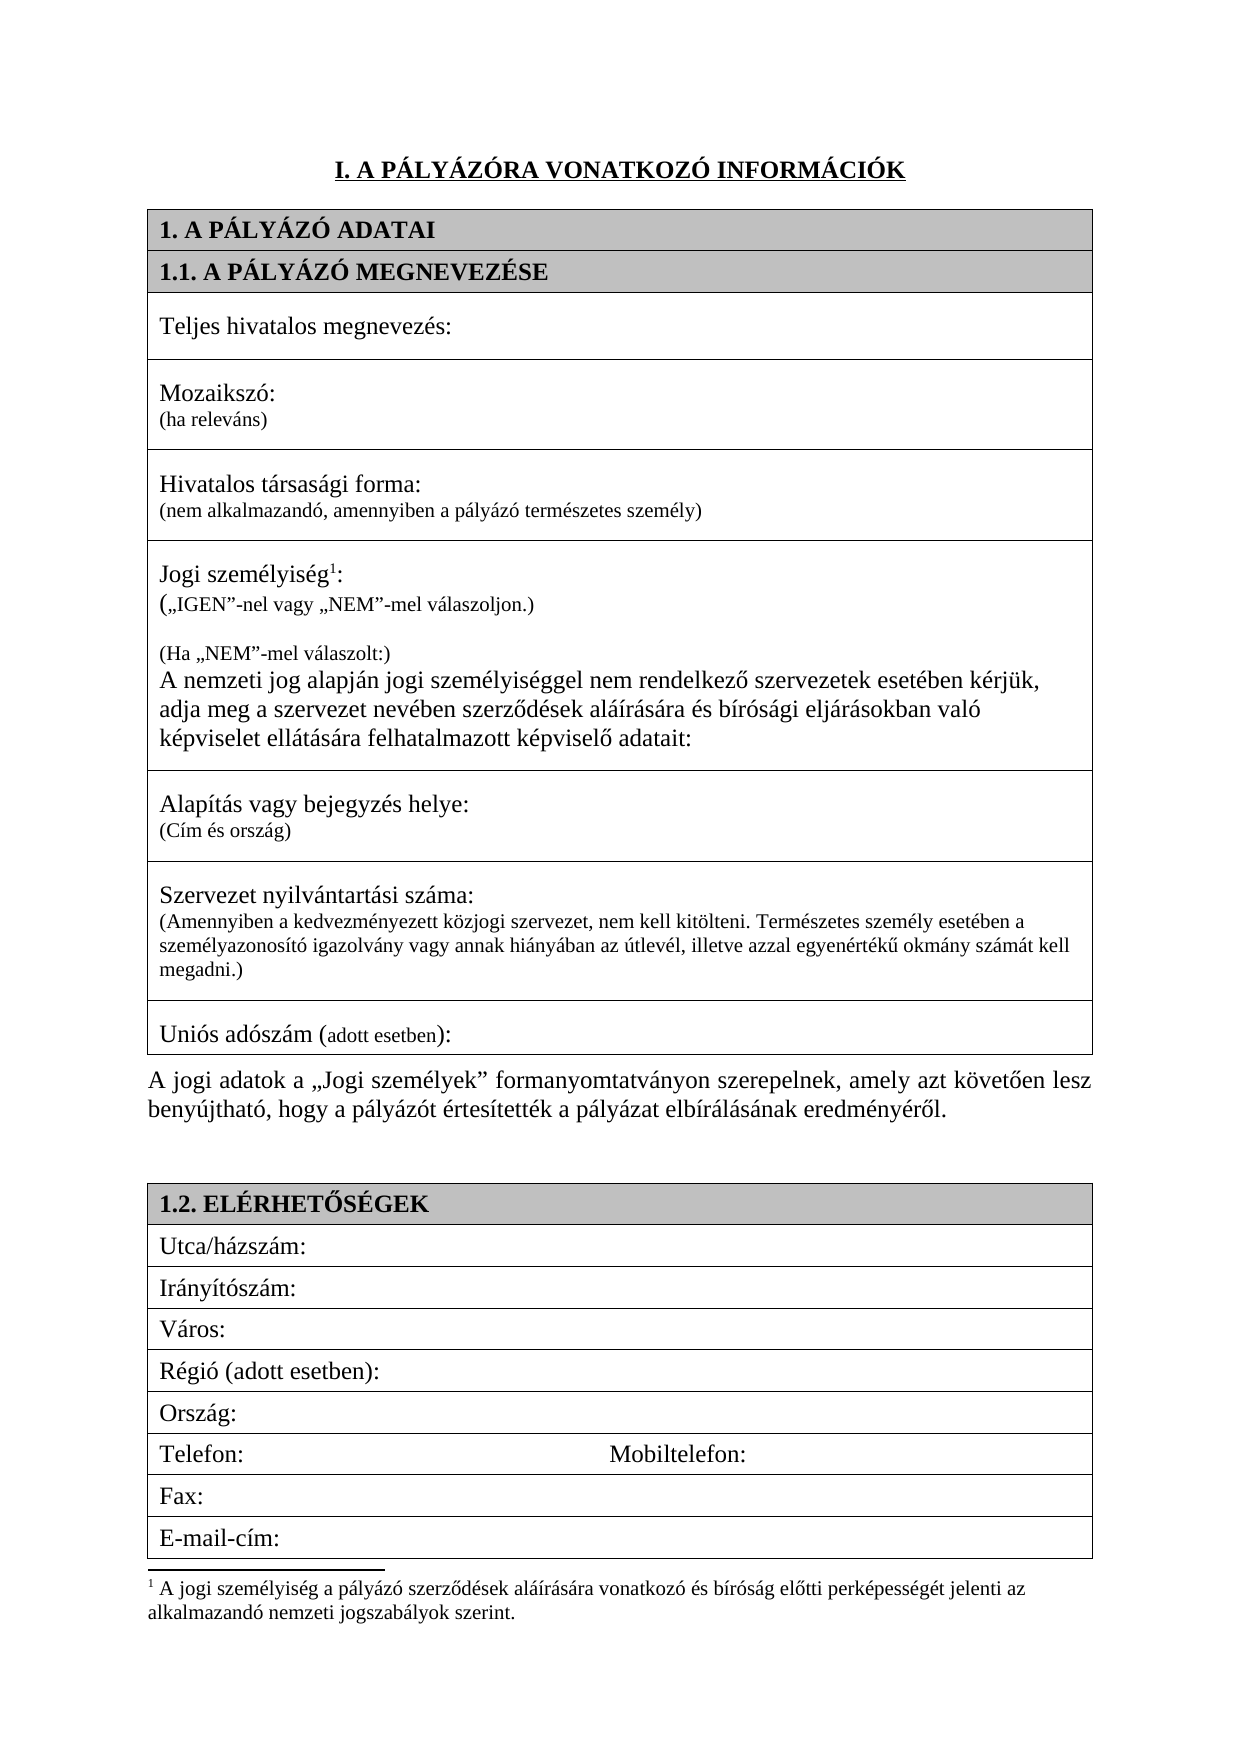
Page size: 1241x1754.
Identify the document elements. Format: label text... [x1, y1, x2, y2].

table_cell E-mail-cím: [148, 1517, 1092, 1558]
table_cell Jogi személyiség: („IGEN”-nel vagy „NEM”-mel válaszoljon.) (Ha „NEM”-mel válaszolt:) A nemzeti jog alapján jogi személyiséggel nem rendelkező szervezetek esetében kérjük, adja meg a szervezet nevében szerződések aláírására és bírósági eljárásokban való képviselet ellátására felhatalmazott képviselő adatait: [148, 541, 1092, 770]
table_cell Irányítószám: [148, 1267, 1092, 1308]
subtitle I. A PÁLYÁZÓRA VONATKOZÓ INFORMÁCIÓK [148, 155, 1092, 184]
table_header 1.2. ELÉRHETŐSÉGEK [148, 1184, 1092, 1224]
table_cell Hivatalos társasági forma: (nem alkalmazandó, amennyiben a pályázó természetes személy) [148, 450, 1092, 540]
table_cell Teljes hivatalos megnevezés: [148, 293, 1092, 359]
text A jogi adatok a „Jogi személyek” formanyomtatványon szerepelnek, amely azt követően lesz benyújtható, hogy a pályázót értesítették a pályázat elbírálásának eredményéről. [148, 1065, 1092, 1123]
table_cell Szervezet nyilvántartási száma: (Amennyiben a kedvezményezett közjogi szervezet, nem kell kitölteni. Természetes személy esetében a személyazonosító igazolvány vagy annak hiányában az útlevél, illetve azzal egyenértékű okmány számát kell megadni.) [148, 862, 1092, 999]
table_cell Város: [148, 1309, 1092, 1349]
table_cell Utca/házszám: [148, 1225, 1092, 1266]
table_cell 1.1. A PÁLYÁZÓ MEGNEVEZÉSE [148, 251, 1092, 292]
table_cell Telefon: Mobiltelefon: [148, 1434, 1092, 1474]
table_cell Mozaikszó: (ha releváns) [148, 360, 1092, 449]
table_cell Fax: [148, 1475, 1092, 1516]
table_cell Uniós adószám (adott esetben): [148, 1001, 1092, 1054]
table_cell Régió (adott esetben): [148, 1350, 1092, 1391]
table_cell Ország: [148, 1392, 1092, 1433]
table_header 1. A PÁLYÁZÓ ADATAI [148, 210, 1092, 250]
table_cell Alapítás vagy bejegyzés helye: (Cím és ország) [148, 771, 1092, 861]
